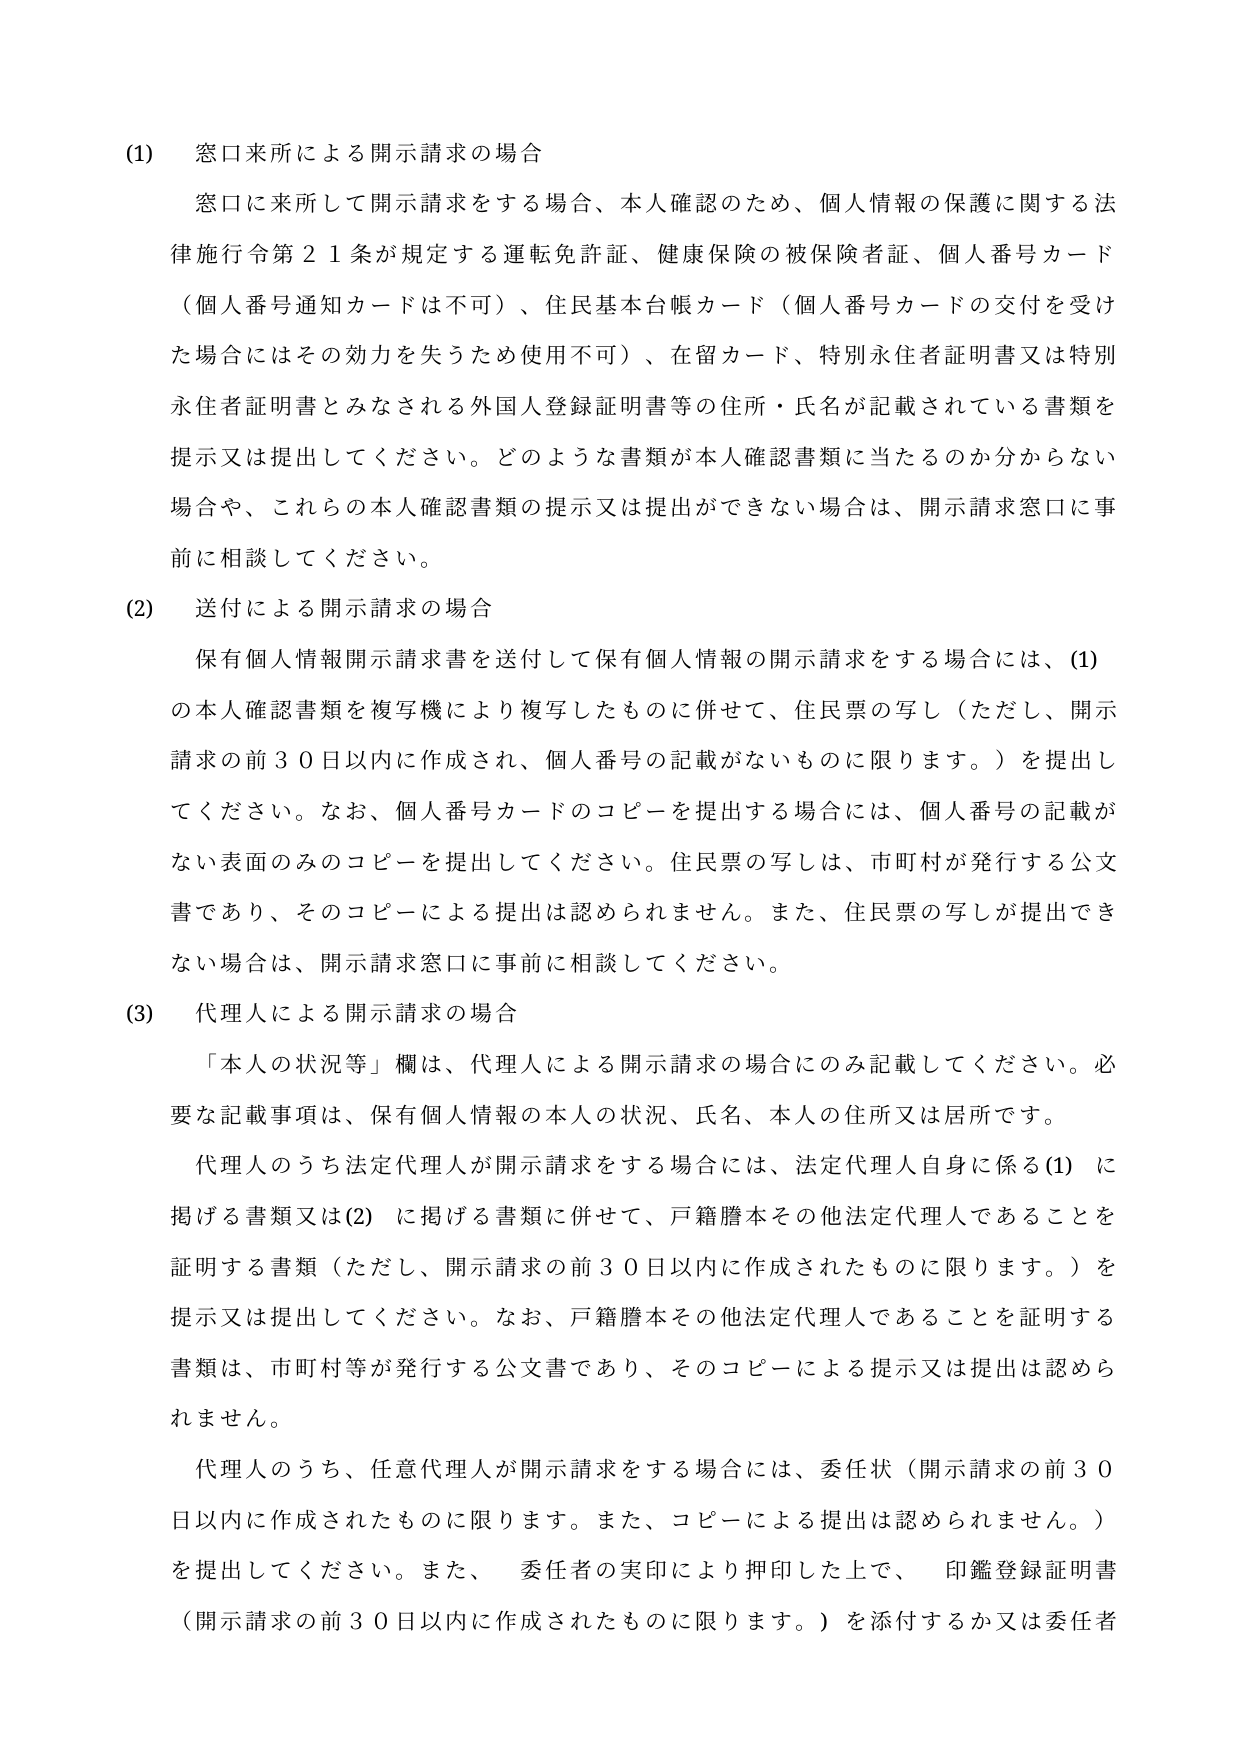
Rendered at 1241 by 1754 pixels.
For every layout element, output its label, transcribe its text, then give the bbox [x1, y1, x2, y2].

text (3) 代理人による開示請求の場合 [120, 987, 1120, 1038]
text (1) 窓口来所による開示請求の場合 [120, 126, 1120, 177]
text 保有個人情報開示請求書を送付して保有個人情報の開示請求をする場合には、(1)の本人確認書類を複写機により複写したものに併せて、住民票の写し（ただし、開示請求の前３０日以内に作成され、個人番号の記載がないものに限ります。）を提出してください。なお、個人番号カードのコピーを提出する場合には、個人番号の記載がない表面のみのコピーを提出してください。住民票の写しは、市町村が発行する公文書であり、そのコピーによる提出は認められません。また、住民票の写しが提出できない場合は、開示請求窓口に事前に相談してください。 [161, 633, 1120, 987]
text (2) 送付による開示請求の場合 [120, 582, 1120, 633]
text 「本人の状況等」欄は、代理人による開示請求の場合にのみ記載してください。必要な記載事項は、保有個人情報の本人の状況、氏名、本人の住所又は居所です。 [161, 1038, 1120, 1139]
text 窓口に来所して開示請求をする場合、本人確認のため、個人情報の保護に関する法律施行令第２１条が規定する運転免許証、健康保険の被保険者証、個人番号カード（個人番号通知カードは不可）、住民基本台帳カード（個人番号カードの交付を受けた場合にはその効力を失うため使用不可）、在留カード、特別永住者証明書又は特別永住者証明書とみなされる外国人登録証明書等の住所・氏名が記載されている書類を提示又は提出してください。どのような書類が本人確認書類に当たるのか分からない場合や、これらの本人確認書類の提示又は提出ができない場合は、開示請求窓口に事前に相談してください。 [161, 177, 1120, 582]
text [161, 1443, 1120, 1645]
text 代理人のうち法定代理人が開示請求をする場合には、法定代理人自身に係る(1)に掲げる書類又は(2)に掲げる書類に併せて、戸籍謄本その他法定代理人であることを証明する書類（ただし、開示請求の前３０日以内に作成されたものに限ります。）を提示又は提出してください。なお、戸籍謄本その他法定代理人であることを証明する書類は、市町村等が発行する公文書であり、そのコピーによる提示又は提出は認められません。 [161, 1139, 1120, 1443]
